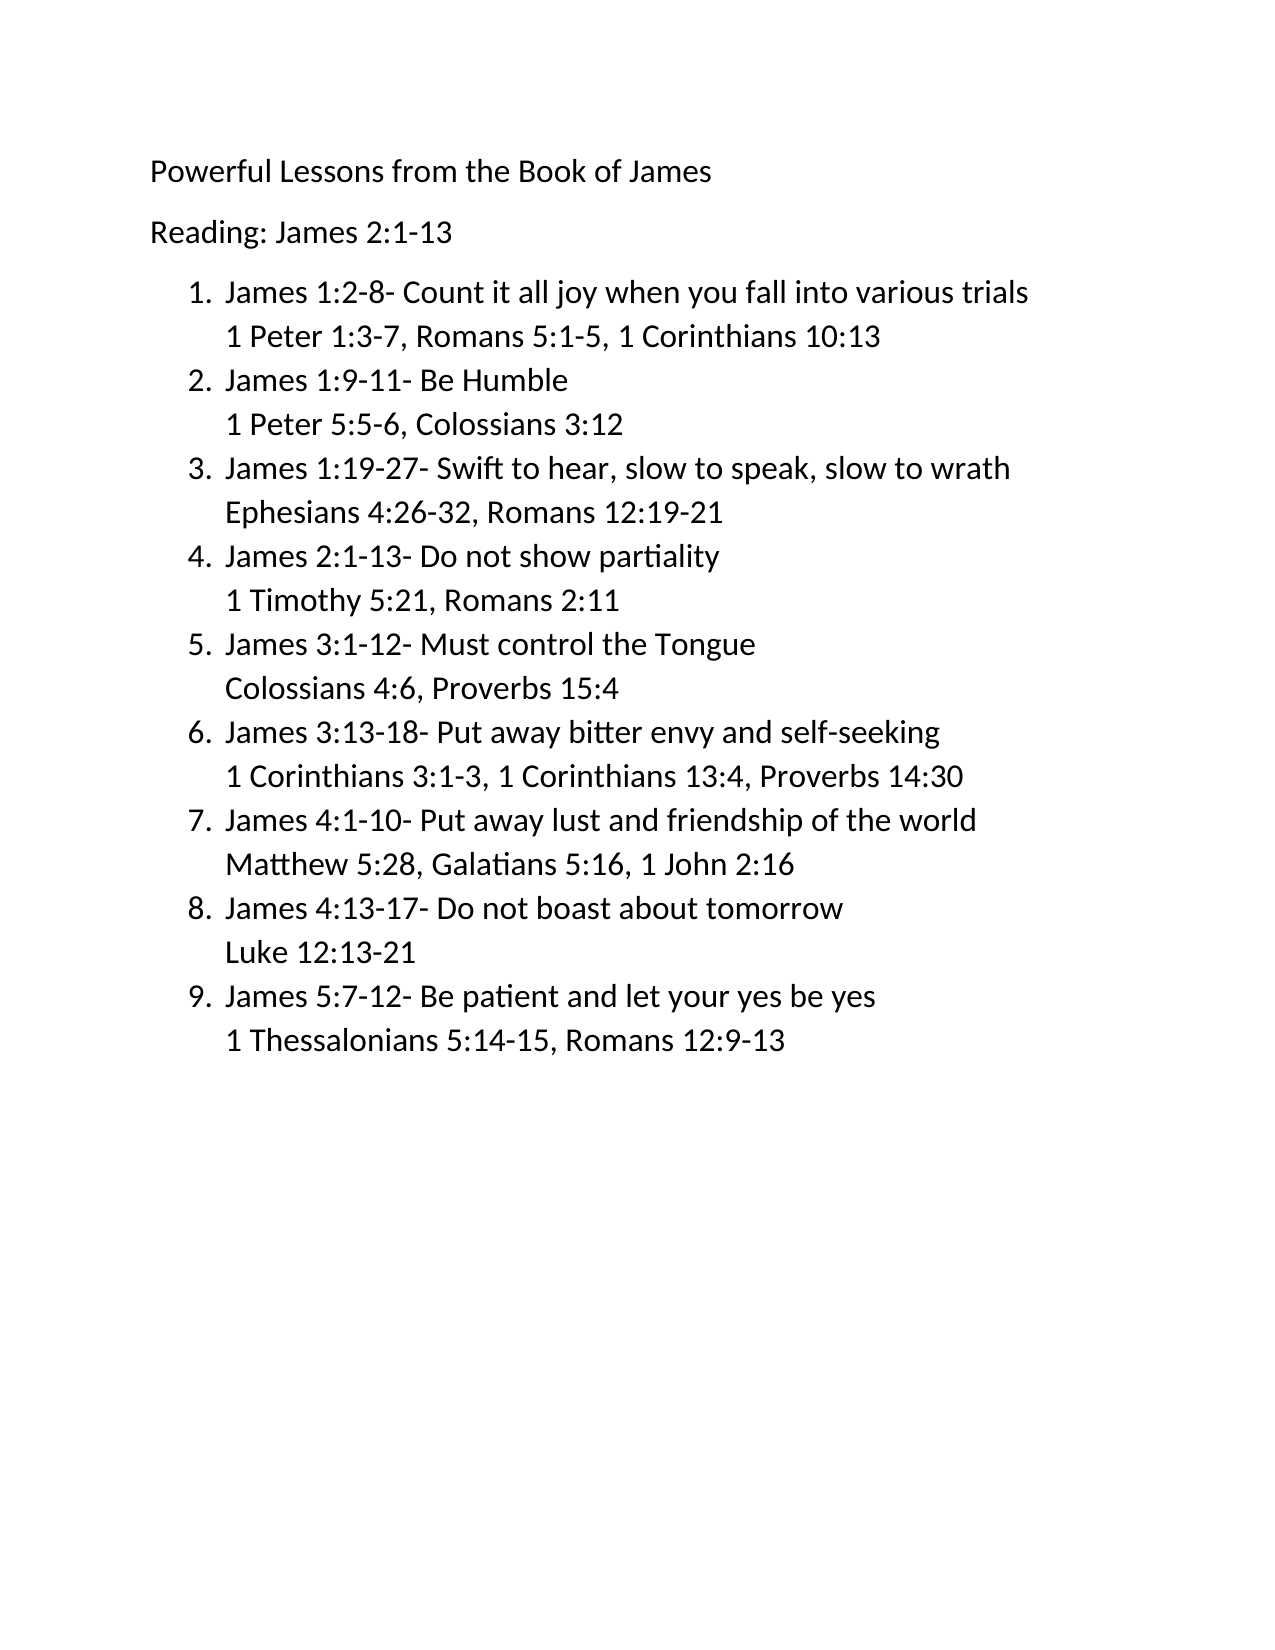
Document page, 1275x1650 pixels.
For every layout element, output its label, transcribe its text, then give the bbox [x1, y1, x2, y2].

list James 1:9-11- Be Humble [187, 359, 1125, 400]
list Colossians 4:6, Proverbs 15:4 [225, 667, 1125, 708]
list James 1:19-27- Swift to hear, slow to speak, slow to wrath [187, 447, 1125, 488]
list James 2:1-13- Do not show partiality [187, 535, 1125, 576]
list 1 Timothy 5:21, Romans 2:11 [225, 579, 1125, 620]
list James 4:13-17- Do not boast about tomorrow [187, 887, 1125, 927]
list 1 Peter 1:3-7, Romans 5:1-5, 1 Corinthians 10:13 [225, 315, 1125, 356]
list James 4:1-10- Put away lust and friendship of the world [187, 799, 1125, 839]
list Matthew 5:28, Galatians 5:16, 1 John 2:16 [225, 843, 1125, 883]
list James 1:2-8- Count it all joy when you fall into various trials [187, 271, 1125, 312]
list 1 Thessalonians 5:14-15, Romans 12:9-13 [225, 1018, 1125, 1059]
list Luke 12:13-21 [225, 931, 1125, 971]
list 1 Peter 5:5-6, Colossians 3:12 [225, 403, 1125, 444]
text Powerful Lessons from the Book of James [150, 150, 1125, 191]
list 1 Corinthians 3:1-3, 1 Corinthians 13:4, Proverbs 14:30 [225, 755, 1125, 796]
text Reading: James 2:1-13 [150, 211, 1125, 251]
list Ephesians 4:26-32, Romans 12:19-21 [225, 491, 1125, 532]
list James 3:13-18- Put away bitter envy and self-seeking [187, 711, 1125, 752]
list James 5:7-12- Be patient and let your yes be yes [187, 974, 1125, 1015]
list James 3:1-12- Must control the Tongue [187, 623, 1125, 664]
